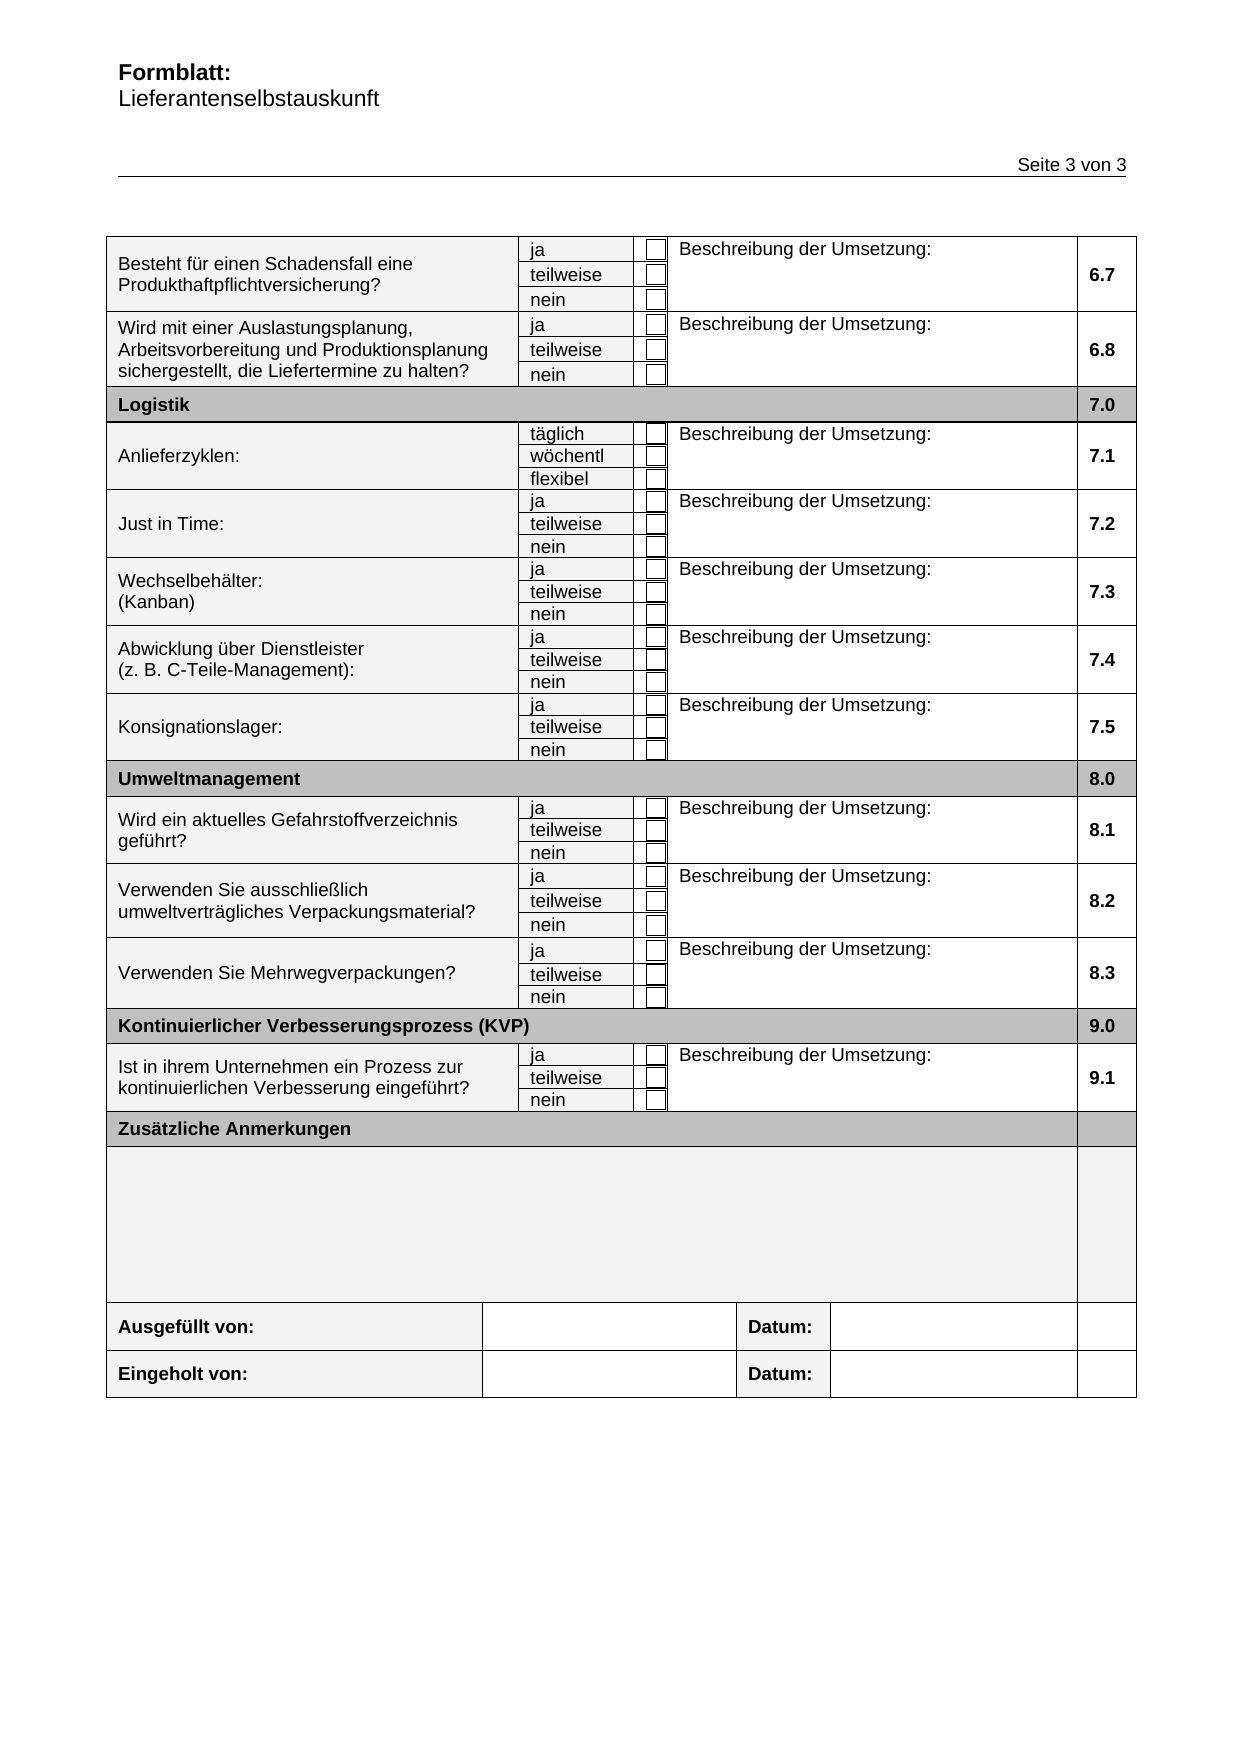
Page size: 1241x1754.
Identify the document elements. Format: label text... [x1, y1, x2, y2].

table_cell 8.3 [1078, 938, 1136, 1008]
table_header 6.7 [1078, 237, 1136, 311]
table_cell [634, 423, 646, 444]
table_cell nein [519, 671, 633, 693]
table_cell [634, 490, 667, 512]
table_cell [634, 1089, 667, 1111]
table_cell 8.2 [1078, 864, 1136, 937]
table_cell Umweltmanagement [107, 761, 1077, 796]
table_cell Anlieferzyklen: [107, 423, 518, 489]
table_cell teilweise [519, 262, 633, 286]
table_cell Wird mit einer Auslastungsplanung, Arbeitsvorbereitung und Produktionsplanung sichergestellt, die Liefertermine zu halten? [107, 312, 518, 386]
table_cell Abwicklung über Dienstleister (z. B. C-Teile-Management): [107, 626, 518, 693]
table_cell [634, 337, 667, 361]
table_cell [634, 445, 667, 467]
table_cell [634, 739, 667, 760]
table_cell Beschreibung der Umsetzung: [668, 797, 1077, 863]
table_cell Beschreibung der Umsetzung: [668, 694, 1077, 760]
table_cell ja [519, 312, 633, 336]
table_cell [634, 842, 667, 863]
table_cell [634, 864, 667, 888]
table_cell [634, 1066, 667, 1088]
table_cell [634, 287, 667, 311]
table_cell Verwenden Sie Mehrwegverpackungen? [107, 938, 518, 1008]
table_cell [634, 262, 667, 286]
table_cell [634, 986, 667, 1008]
table_cell ja [519, 558, 633, 579]
table_cell Datum: [737, 1351, 830, 1397]
table_cell 7.0 [1078, 387, 1136, 421]
table_cell Beschreibung der Umsetzung: [668, 938, 1077, 1008]
table_cell Beschreibung der Umsetzung: [668, 312, 1077, 386]
table_cell teilweise [519, 819, 633, 841]
table_cell ja [519, 938, 633, 962]
table_cell teilweise [519, 716, 633, 738]
table_header ja [519, 237, 633, 261]
table_cell Konsignationslager: [107, 694, 518, 760]
table_cell 7.4 [1078, 626, 1136, 693]
table_cell [634, 716, 667, 738]
table_cell [634, 671, 667, 693]
table_cell [634, 694, 667, 715]
table_cell Kontinuierlicher Verbesserungsprozess (KVP) [107, 1009, 1077, 1043]
table_cell Wird ein aktuelles Gefahrstoffverzeichnis geführt? [107, 797, 518, 863]
table_cell [634, 626, 667, 647]
table_cell [634, 312, 667, 336]
table_cell [1078, 1147, 1136, 1302]
table_cell [634, 938, 667, 962]
table_cell [634, 535, 667, 557]
table_cell [634, 362, 667, 386]
table_cell [1078, 1303, 1136, 1350]
table_cell Beschreibung der Umsetzung: [668, 423, 1077, 489]
table_cell nein [519, 1089, 633, 1111]
table_cell ja [519, 797, 633, 818]
table_cell 8.1 [1078, 797, 1136, 863]
table_cell 7.1 [1078, 423, 1136, 489]
table_cell [634, 913, 667, 937]
table_cell teilweise [519, 581, 633, 602]
table_cell Logistik [107, 387, 1077, 421]
table_cell teilweise [519, 1066, 633, 1088]
table_cell 8.0 [1078, 761, 1136, 796]
table_cell teilweise [519, 649, 633, 670]
table_header Beschreibung der Umsetzung: [668, 237, 1077, 311]
table_cell [634, 558, 667, 579]
table_cell nein [519, 603, 633, 625]
table_cell nein [519, 842, 633, 863]
table_cell ja [519, 626, 633, 647]
table_cell ja [519, 1044, 633, 1065]
table_cell Ist in ihrem Unternehmen ein Prozess zur kontinuierlichen Verbesserung eingeführt? [107, 1044, 518, 1111]
table_cell täglich [519, 423, 633, 444]
table_cell [634, 603, 667, 625]
table_cell 9.0 [1078, 1009, 1136, 1043]
table_cell [1078, 1112, 1136, 1146]
table_cell teilweise [519, 889, 633, 912]
table_cell Wechselbehälter: (Kanban) [107, 558, 518, 625]
table_cell nein [519, 362, 633, 386]
table_cell [634, 1044, 667, 1065]
table_cell ja [519, 694, 633, 715]
table_cell [483, 1351, 736, 1397]
table_cell [634, 468, 667, 489]
table_cell teilweise [519, 513, 633, 534]
table_cell ja [519, 490, 633, 512]
table_cell 7.5 [1078, 694, 1136, 760]
table_cell wöchentl [519, 445, 633, 467]
table_cell Eingeholt von: [107, 1351, 482, 1397]
table_cell 9.1 [1078, 1044, 1136, 1111]
table_header [634, 237, 667, 261]
table_cell Beschreibung der Umsetzung: [668, 1044, 1077, 1111]
table_cell nein [519, 287, 633, 311]
table_cell [634, 649, 646, 670]
table_cell [634, 819, 667, 841]
table_cell [483, 1303, 736, 1350]
table_cell 6.8 [1078, 312, 1136, 386]
table_cell [831, 1303, 1077, 1350]
table_cell Zusätzliche Anmerkungen [107, 1112, 1077, 1146]
table_cell nein [519, 739, 633, 760]
table_header Besteht für einen Schadensfall eine Produkthaftpflichtversicherung? [107, 237, 518, 311]
table_cell nein [519, 535, 633, 557]
table_cell [634, 964, 646, 985]
table_cell flexibel [519, 468, 633, 489]
table_cell [831, 1351, 1077, 1397]
table_cell [634, 889, 667, 912]
table_cell teilweise [519, 337, 633, 361]
table_cell [647, 650, 665, 669]
table_cell nein [519, 986, 633, 1008]
table_cell teilweise [519, 964, 633, 985]
table_cell Datum: [737, 1303, 830, 1350]
table_cell [647, 965, 665, 984]
table_cell ja [519, 864, 633, 888]
table_cell Ausgefüllt von: [107, 1303, 482, 1350]
table_cell nein [519, 913, 633, 937]
table_cell Verwenden Sie ausschließlich umweltverträgliches Verpackungsmaterial? [107, 864, 518, 937]
table_cell Beschreibung der Umsetzung: [668, 558, 1077, 625]
table_cell Beschreibung der Umsetzung: [668, 490, 1077, 557]
table_cell [634, 513, 667, 534]
table_cell [647, 424, 665, 443]
table_cell 7.2 [1078, 490, 1136, 557]
table_cell 7.3 [1078, 558, 1136, 625]
table_cell Just in Time: [107, 490, 518, 557]
table_cell [634, 581, 667, 602]
table_cell [107, 1147, 1077, 1302]
table_cell [1078, 1351, 1136, 1397]
table_cell Beschreibung der Umsetzung: [668, 626, 1077, 693]
table_cell [634, 797, 667, 818]
table_cell Beschreibung der Umsetzung: [668, 864, 1077, 937]
